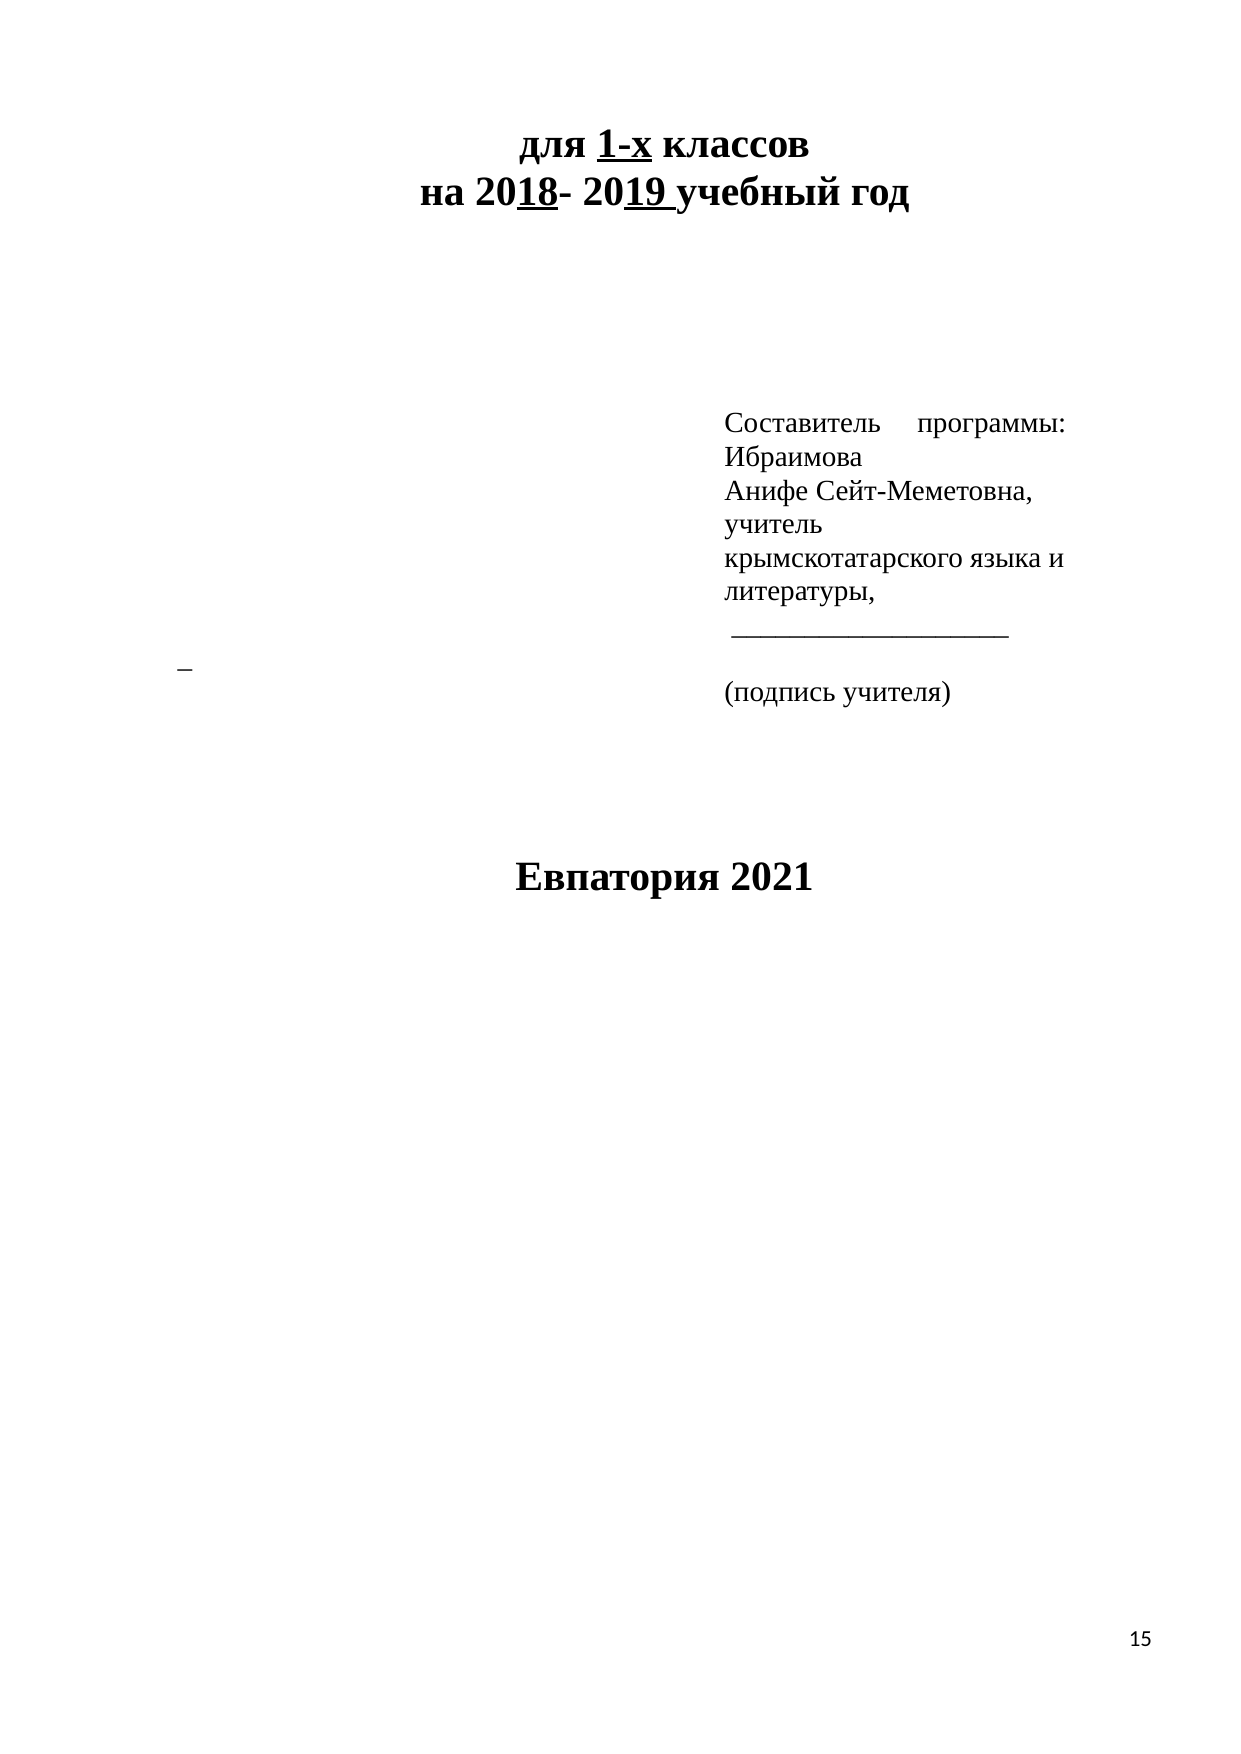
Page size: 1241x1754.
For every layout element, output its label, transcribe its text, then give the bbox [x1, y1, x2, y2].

text Ибраимова [177, 439, 1152, 473]
text литературы, [177, 573, 1152, 607]
text Евпатория 2021 [177, 851, 1152, 899]
text для 1-х классов [177, 118, 1152, 166]
text крымскотатарского языка и [177, 540, 1152, 573]
text Анифе Сейт-Меметовна, [177, 473, 1152, 506]
text учитель [177, 506, 1152, 540]
text Составитель программы: [177, 406, 1152, 439]
text _ [177, 640, 1152, 674]
text (подпись учителя) [177, 674, 1152, 707]
text на 2018- 2019 учебный год [177, 166, 1152, 214]
text ___________________ [177, 607, 1152, 640]
